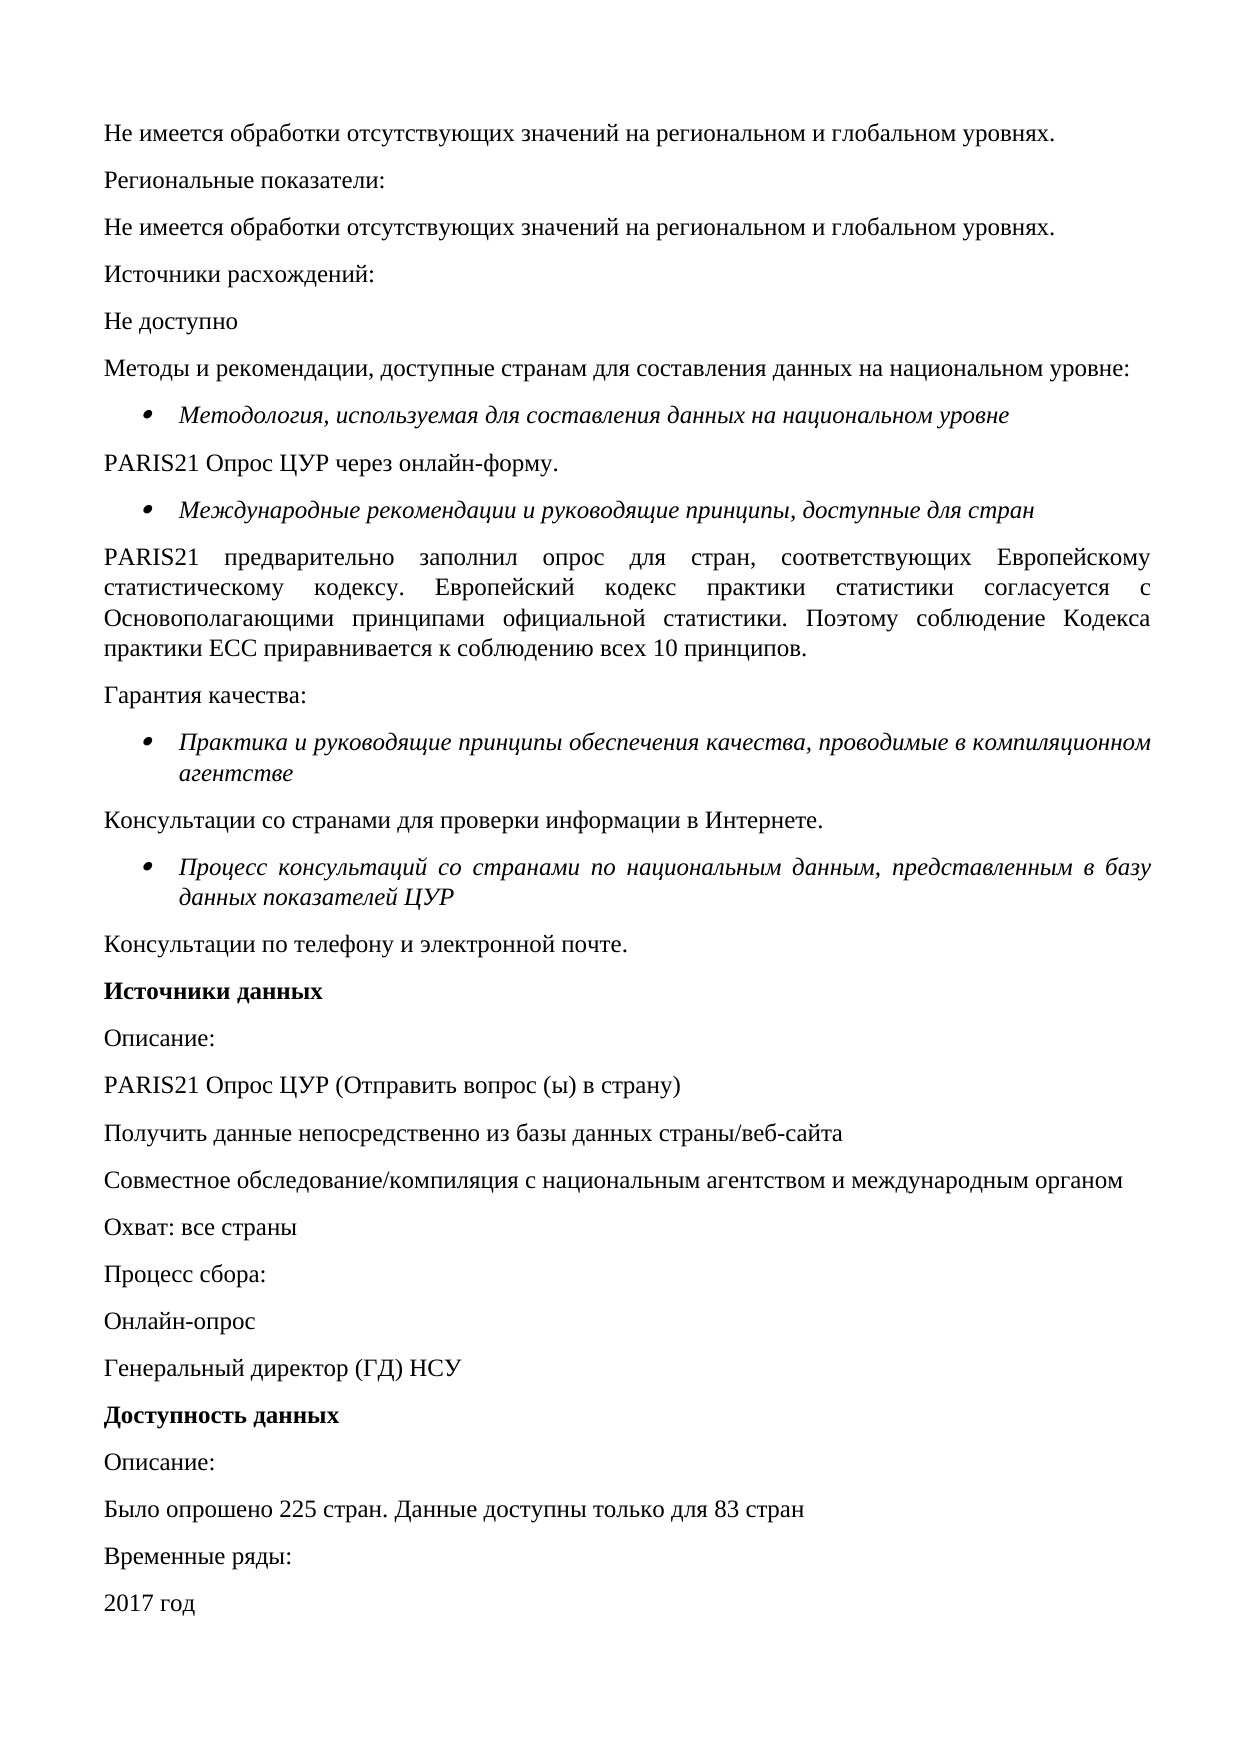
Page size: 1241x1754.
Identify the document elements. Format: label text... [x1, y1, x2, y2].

text Не доступно [103, 306, 1152, 335]
text Источники расхождений: [103, 259, 1152, 288]
text Консультации со странами для проверки информации в Интернете. [103, 805, 1152, 833]
text Описание: [103, 1447, 1152, 1476]
text Получить данные непосредственно из базы данных страны/веб-сайта [103, 1118, 1152, 1146]
text PARIS21 Опрос ЦУР через онлайн-форму. [103, 448, 1152, 476]
text Совместное обследование/компиляция с национальным агентством и международным органом [103, 1165, 1152, 1193]
list Методология, используемая для составления данных на национальном уровне [141, 401, 1152, 429]
text Не имеется обработки отсутствующих значений на региональном и глобальном уровнях. [103, 212, 1152, 241]
text 2017 год [103, 1588, 1152, 1617]
text Охват: все страны [103, 1212, 1152, 1241]
text Процесс сбора: [103, 1259, 1152, 1288]
text Онлайн-опрос [103, 1306, 1152, 1335]
list Международные рекомендации и руководящие принципы, доступные для стран [141, 495, 1152, 523]
text Было опрошено 225 стран. Данные доступны только для 83 стран [103, 1494, 1152, 1523]
text Гарантия качества: [103, 680, 1152, 709]
text Не имеется обработки отсутствующих значений на региональном и глобальном уровнях. [103, 118, 1152, 147]
text Региональные показатели: [103, 165, 1152, 194]
text PARIS21 предварительно заполнил опрос для стран, соответствующих Европейскому статистическому кодексу. Европейский кодекс практики статистики согласуется с Основополагающими принципами официальной статистики. Поэтому соблюдение Кодекса практики ЕСС приравнивается к соблюдению всех 10 принципов. [103, 542, 1152, 662]
text Доступность данных [103, 1400, 1152, 1429]
list Процесс консультаций со странами по национальным данным, представленным в базу данных показателей ЦУР [141, 852, 1152, 911]
text Описание: [103, 1023, 1152, 1052]
text PARIS21 Опрос ЦУР (Отправить вопрос (ы) в страну) [103, 1071, 1152, 1099]
text Источники данных [103, 976, 1152, 1005]
text Методы и рекомендации, доступные странам для составления данных на национальном уровне: [103, 353, 1152, 382]
text Генеральный директор (ГД) НСУ [103, 1353, 1152, 1382]
text Временные ряды: [103, 1541, 1152, 1570]
list Практика и руководящие принципы обеспечения качества, проводимые в компиляционном агентстве [141, 727, 1152, 786]
text Консультации по телефону и электронной почте. [103, 929, 1152, 958]
